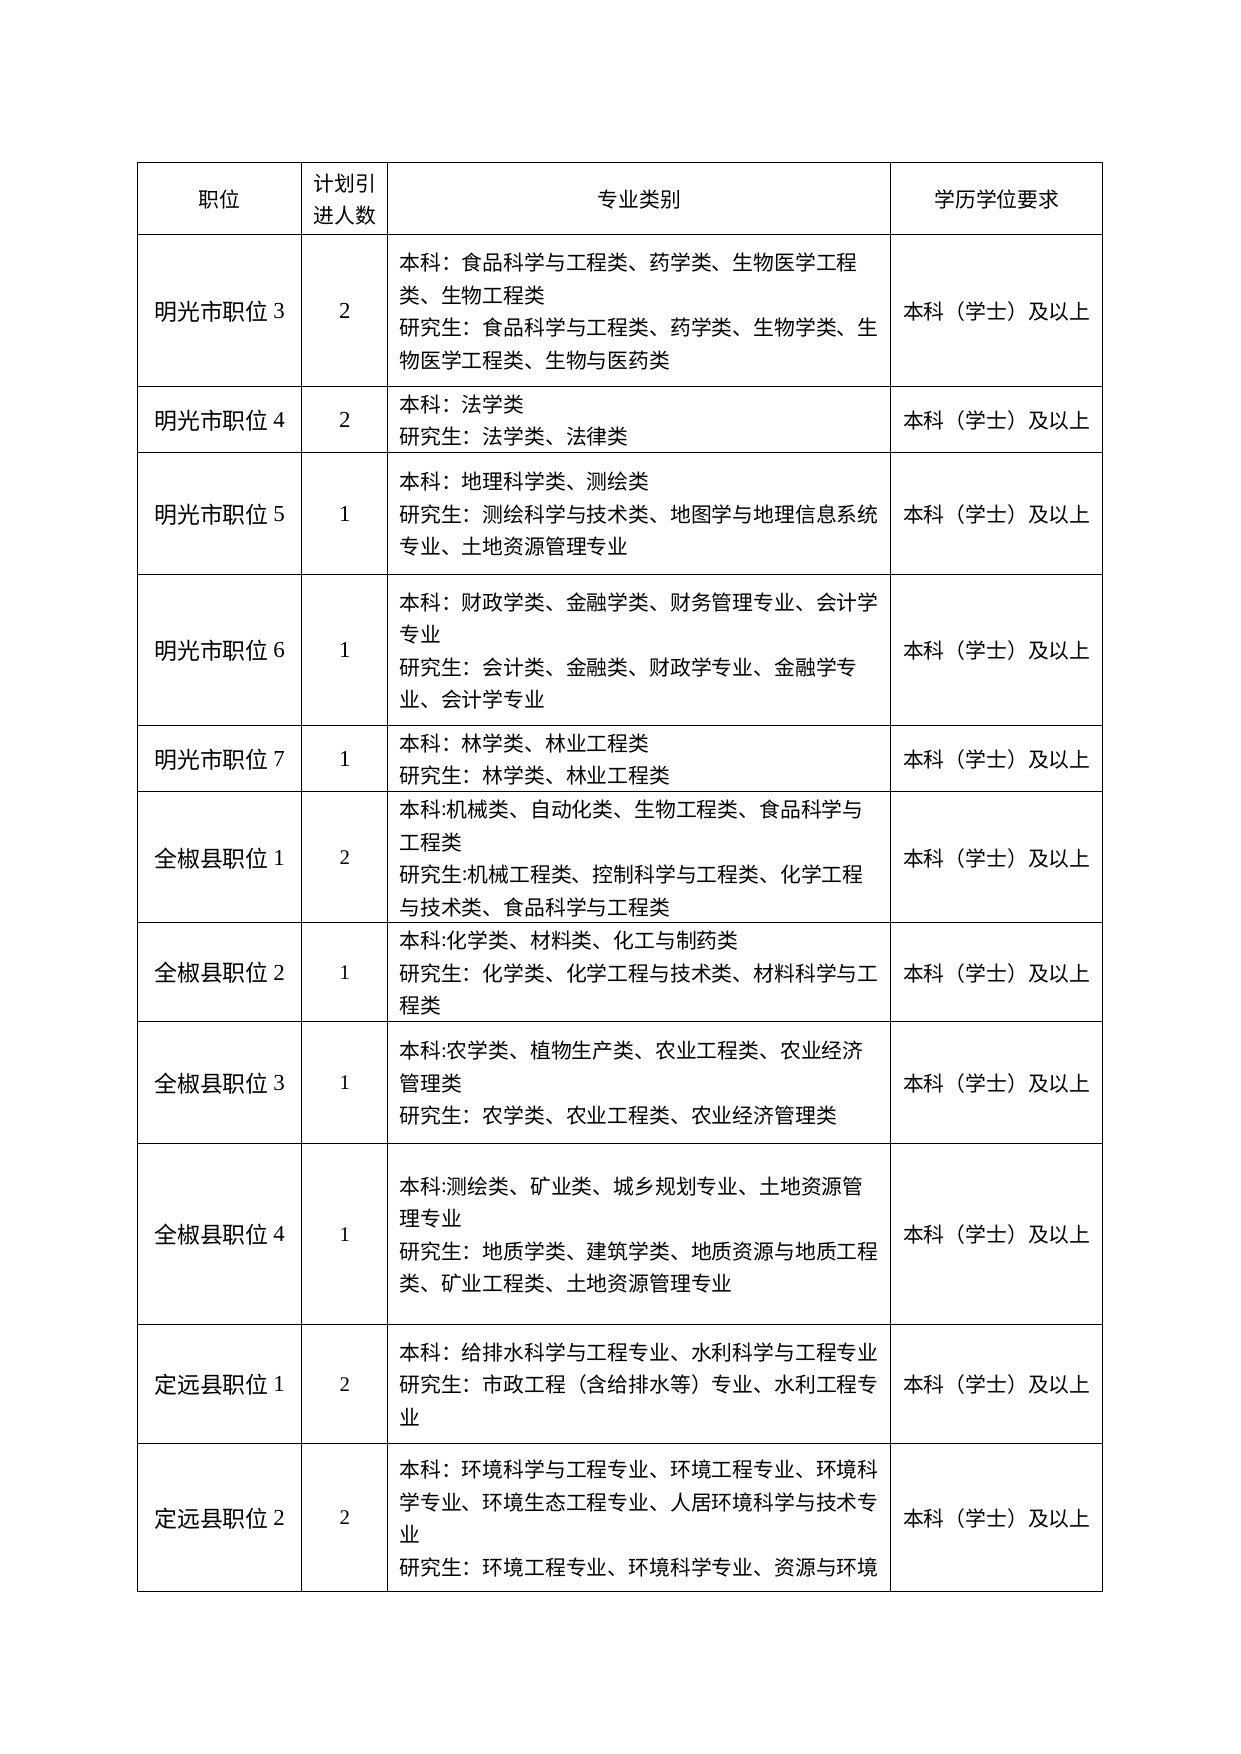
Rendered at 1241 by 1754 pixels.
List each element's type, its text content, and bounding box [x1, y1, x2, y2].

table_cell 本科：给排水科学与工程专业、水利科学与工程专业 研究生：市政工程（含给排水等）专业、水利工程专业 [388, 1325, 890, 1443]
table_cell 明光市职位4 [138, 387, 301, 452]
table_cell 本科（学士）及以上 [891, 1325, 1102, 1443]
table_header 专业类别 [388, 163, 890, 234]
table_cell 2 [302, 235, 387, 386]
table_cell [388, 1444, 890, 1591]
table_cell 1 [302, 726, 387, 791]
table_cell 全椒县职位2 [138, 923, 301, 1021]
table_cell 定远县职位2 [138, 1444, 301, 1591]
table_cell 全椒县职位4 [138, 1144, 301, 1324]
table_cell 本科：食品科学与工程类、药学类、生物医学工程类、生物工程类 研究生：食品科学与工程类、药学类、生物学类、生物医学工程类、生物与医药类 [388, 235, 890, 386]
table_cell 本科（学士）及以上 [891, 726, 1102, 791]
table_cell 本科（学士）及以上 [891, 387, 1102, 452]
table_cell 明光市职位5 [138, 453, 301, 573]
table_cell 本科（学士）及以上 [891, 1144, 1102, 1324]
table_cell 2 [302, 387, 387, 452]
table_cell 明光市职位6 [138, 575, 301, 725]
table_cell 本科（学士）及以上 [891, 1022, 1102, 1143]
table_cell 2 [302, 792, 387, 922]
table_cell 本科:化学类、材料类、化工与制药类 研究生：化学类、化学工程与技术类、材料科学与工程类 [388, 923, 890, 1021]
table_cell 本科（学士）及以上 [891, 1444, 1102, 1591]
table_cell 本科：地理科学类、测绘类 研究生：测绘科学与技术类、地图学与地理信息系统专业、土地资源管理专业 [388, 453, 890, 573]
table_cell 1 [302, 1022, 387, 1143]
table_cell 本科（学士）及以上 [891, 575, 1102, 725]
table_cell 1 [302, 923, 387, 1021]
table_cell 本科：财政学类、金融学类、财务管理专业、会计学专业 研究生：会计类、金融类、财政学专业、金融学专业、会计学专业 [388, 575, 890, 725]
table_cell 本科（学士）及以上 [891, 792, 1102, 922]
table_cell 本科：法学类 研究生：法学类、法律类 [388, 387, 890, 452]
table_cell 1 [302, 1144, 387, 1324]
table_cell 本科:测绘类、矿业类、城乡规划专业、土地资源管理专业 研究生：地质学类、建筑学类、地质资源与地质工程类、矿业工程类、土地资源管理专业 [388, 1144, 890, 1324]
table_header 学历学位要求 [891, 163, 1102, 234]
table_cell 2 [302, 1325, 387, 1443]
table_cell 本科（学士）及以上 [891, 235, 1102, 386]
table_cell 本科:农学类、植物生产类、农业工程类、农业经济管理类 研究生：农学类、农业工程类、农业经济管理类 [388, 1022, 890, 1143]
table_cell 明光市职位7 [138, 726, 301, 791]
table_cell 本科（学士）及以上 [891, 923, 1102, 1021]
table_cell 全椒县职位3 [138, 1022, 301, 1143]
table_cell 1 [302, 453, 387, 573]
table_header 计划引进人数 [302, 163, 387, 234]
table_cell 2 [302, 1444, 387, 1591]
table_cell 本科（学士）及以上 [891, 453, 1102, 573]
table_cell 本科:机械类、自动化类、生物工程类、食品科学与工程类 研究生:机械工程类、控制科学与工程类、化学工程与技术类、食品科学与工程类 [388, 792, 890, 922]
table_cell 明光市职位3 [138, 235, 301, 386]
table_cell 定远县职位1 [138, 1325, 301, 1443]
table_cell 本科：林学类、林业工程类 研究生：林学类、林业工程类 [388, 726, 890, 791]
table_cell 全椒县职位1 [138, 792, 301, 922]
table_header 职位 [138, 163, 301, 234]
table_cell 1 [302, 575, 387, 725]
